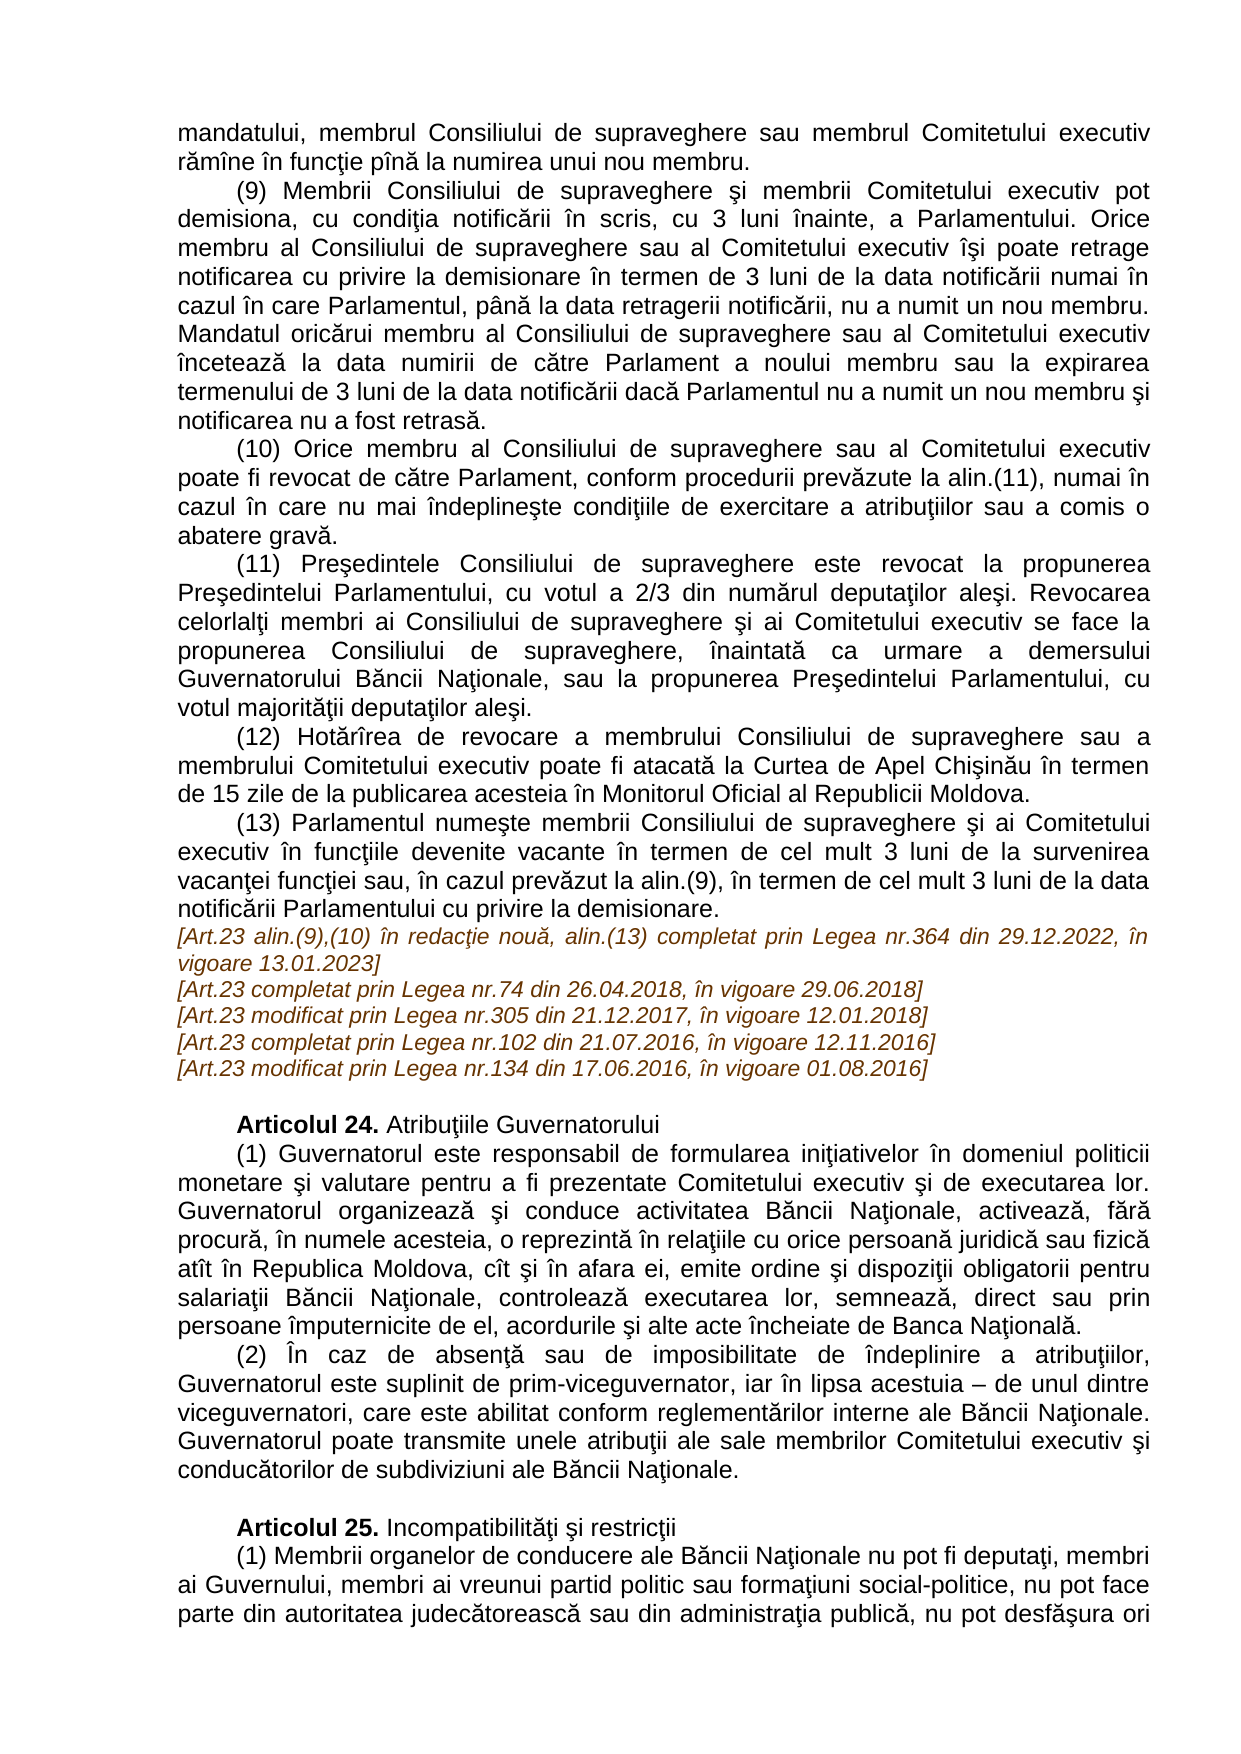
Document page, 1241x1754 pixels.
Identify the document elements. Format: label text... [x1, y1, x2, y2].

text [Art.23 modificat prin Legea nr.134 din 17.06.2016, în vigoare 01.08.2016] [177, 1055, 1152, 1081]
text (10) Orice membru al Consiliului de supraveghere sau al Comitetului executiv poate fi revocat de către Parlament, conform procedurii prevăzute la alin.(11), numai în cazul în care nu mai îndeplineşte condiţiile de exercitare a atribuţiilor sau a comis o abatere gravă. [177, 434, 1152, 549]
text [Art.23 modificat prin Legea nr.305 din 21.12.2017, în vigoare 12.01.2018] [177, 1002, 1152, 1028]
text (1) Guvernatorul este responsabil de formularea iniţiativelor în domeniul politicii monetare şi valutare pentru a fi prezentate Comitetului executiv şi de executarea lor. Guvernatorul organizează şi conduce activitatea Băncii Naţionale, activează, fără procură, în numele acesteia, o reprezintă în relaţiile cu orice persoană juridică sau fizică atît în Republica Moldova, cît şi în afara ei, emite ordine şi dispoziţii obligatorii pentru salariaţii Băncii Naţionale, controlează executarea lor, semnează, direct sau prin persoane împuternicite de el, acordurile şi alte acte încheiate de Banca Naţională. [177, 1139, 1152, 1340]
text [Art.23 completat prin Legea nr.74 din 26.04.2018, în vigoare 29.06.2018] [177, 976, 1152, 1002]
text (12) Hotărîrea de revocare a membrului Consiliului de supraveghere sau a membrului Comitetului executiv poate fi atacată la Curtea de Apel Chişinău în termen de 15 zile de la publicarea acesteia în Monitorul Oficial al Republicii Moldova. [177, 722, 1152, 808]
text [177, 1541, 1152, 1627]
text (9) Membrii Consiliului de supraveghere şi membrii Comitetului executiv pot demisiona, cu condiţia notificării în scris, cu 3 luni înainte, a Parlamentului. Orice membru al Consiliului de supraveghere sau al Comitetului executiv îşi poate retrage notificarea cu privire la demisionare în termen de 3 luni de la data notificării numai în cazul în care Parlamentul, până la data retragerii notificării, nu a numit un nou membru. Mandatul oricărui membru al Consiliului de supraveghere sau al Comitetului executiv încetează la data numirii de către Parlament a noului membru sau la expirarea termenului de 3 luni de la data notificării dacă Parlamentul nu a numit un nou membru şi notificarea nu a fost retrasă. [177, 176, 1152, 434]
text [Art.23 completat prin Legea nr.102 din 21.07.2016, în vigoare 12.11.2016] [177, 1028, 1152, 1055]
text Articolul 24. Atribuţiile Guvernatorului [177, 1110, 1152, 1139]
text (11) Preşedintele Consiliului de supraveghere este revocat la propunerea Preşedintelui Parlamentului, cu votul a 2/3 din numărul deputaţilor aleşi. Revocarea celorlalţi membri ai Consiliului de supraveghere şi ai Comitetului executiv se face la propunerea Consiliului de supraveghere, înaintată ca urmare a demersului Guvernatorului Băncii Naţionale, sau la propunerea Preşedintelui Parlamentului, cu votul majorităţii deputaţilor aleşi. [177, 549, 1152, 722]
text [Art.23 alin.(9),(10) în redacţie nouă, alin.(13) completat prin Legea nr.364 din 29.12.2022, în vigoare 13.01.2023] [177, 923, 1152, 976]
text (2) În caz de absenţă sau de imposibilitate de îndeplinire a atribuţiilor, Guvernatorul este suplinit de prim-viceguvernator, iar în lipsa acestuia – de unul dintre viceguvernatori, care este abilitat conform reglementărilor interne ale Băncii Naţionale. Guvernatorul poate transmite unele atribuţii ale sale membrilor Comitetului executiv şi conducătorilor de subdiviziuni ale Băncii Naţionale. [177, 1340, 1152, 1484]
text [177, 118, 1152, 176]
text (13) Parlamentul numeşte membrii Consiliului de supraveghere şi ai Comitetului executiv în funcţiile devenite vacante în termen de cel mult 3 luni de la survenirea vacanţei funcţiei sau, în cazul prevăzut la alin.(9), în termen de cel mult 3 luni de la data notificării Parlamentului cu privire la demisionare. [177, 808, 1152, 923]
text Articolul 25. Incompatibilităţi şi restricţii [177, 1512, 1152, 1541]
